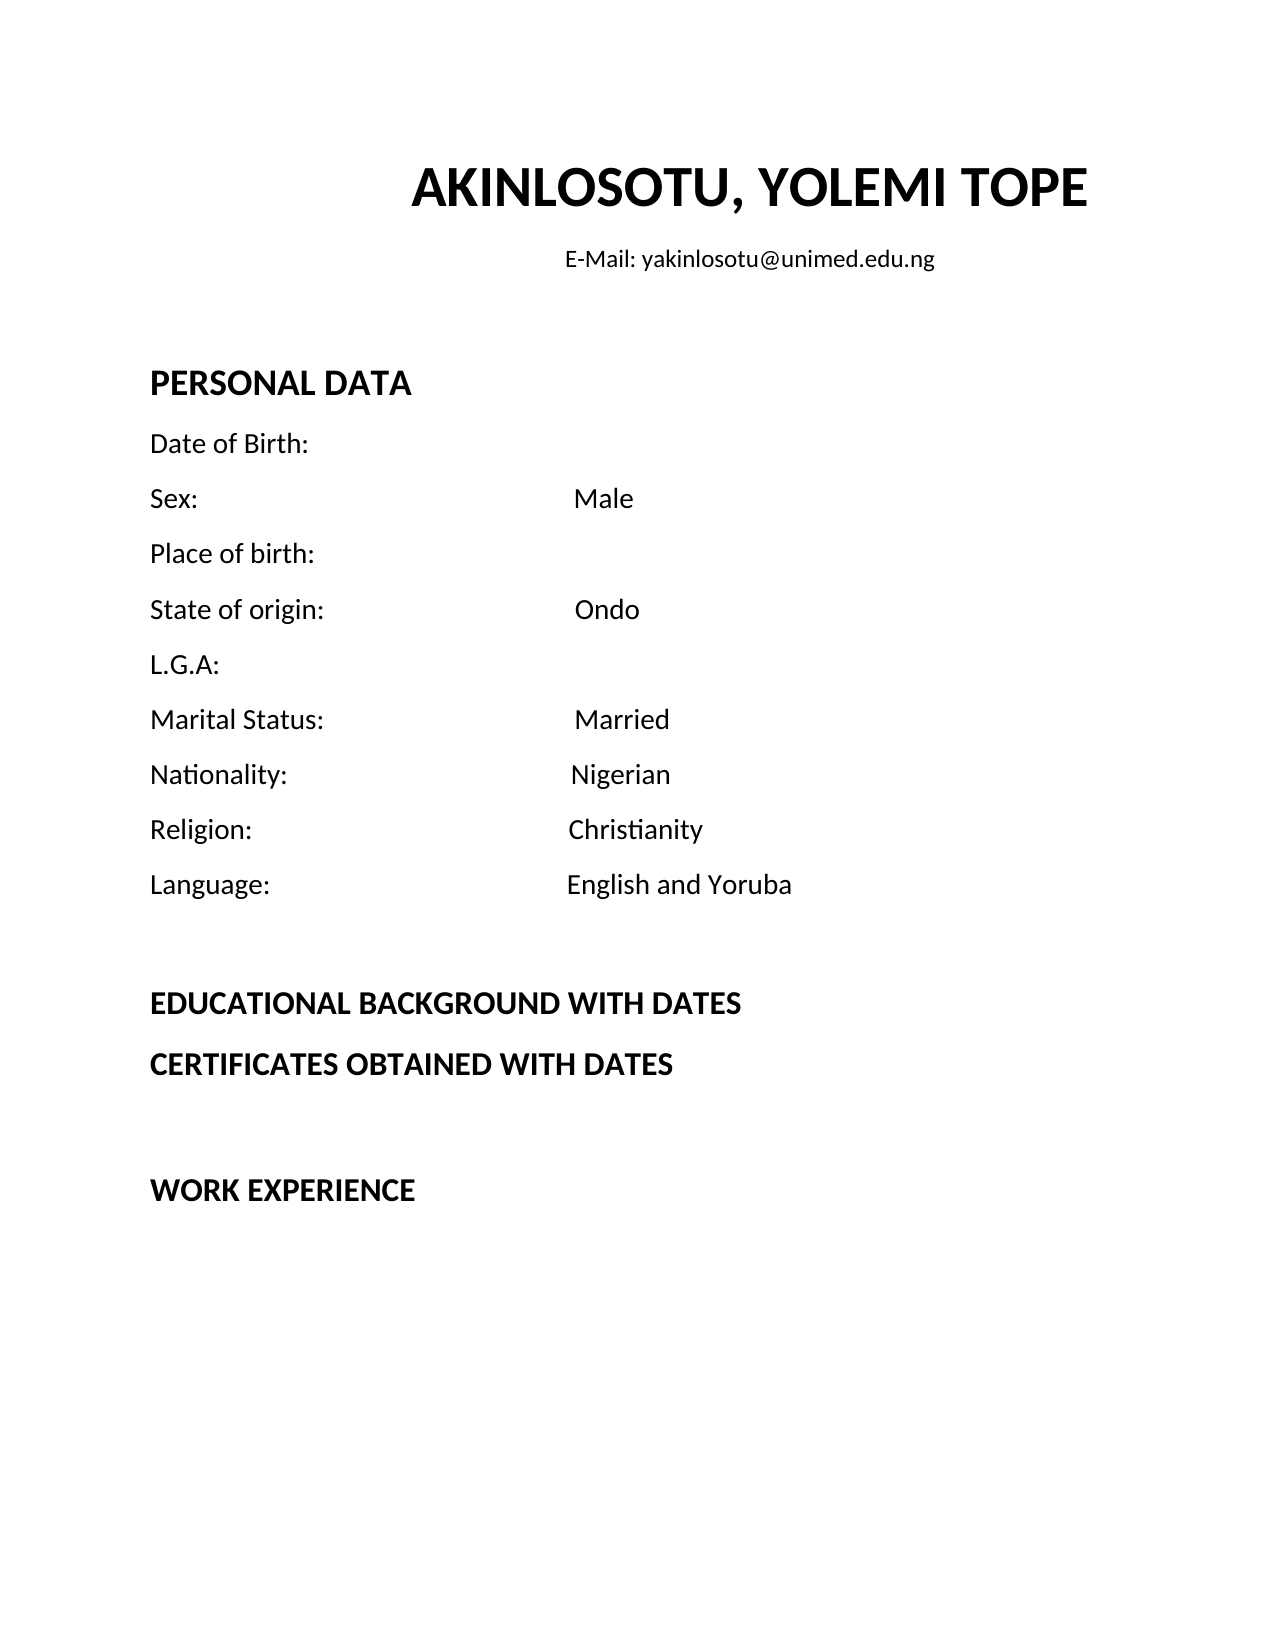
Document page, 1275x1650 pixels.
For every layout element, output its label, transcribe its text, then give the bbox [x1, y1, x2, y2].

text AKINLOSOTU, YOLEMI TOPE [375, 150, 1125, 221]
text Nationality: Nigerian [150, 756, 1125, 792]
text E-Mail: yakinlosotu@unimed.edu.ng [375, 243, 1125, 274]
text Sex: Male [150, 481, 1125, 516]
text L.G.A: [150, 646, 1125, 681]
text Language: English and Yoruba [150, 866, 1125, 902]
text State of origin: Ondo [150, 591, 1125, 626]
text Marital Status: Married [150, 701, 1125, 737]
text Place of birth: [150, 536, 1125, 571]
text EDUCATIONAL BACKGROUND WITH DATES [150, 982, 1125, 1023]
text WORK EXPERIENCE [150, 1169, 1125, 1210]
text CERTIFICATES OBTAINED WITH DATES [150, 1043, 1125, 1083]
text Religion: Christianity [150, 811, 1125, 847]
text Date of Birth: [150, 425, 1125, 461]
text PERSONAL DATA [150, 359, 1125, 405]
